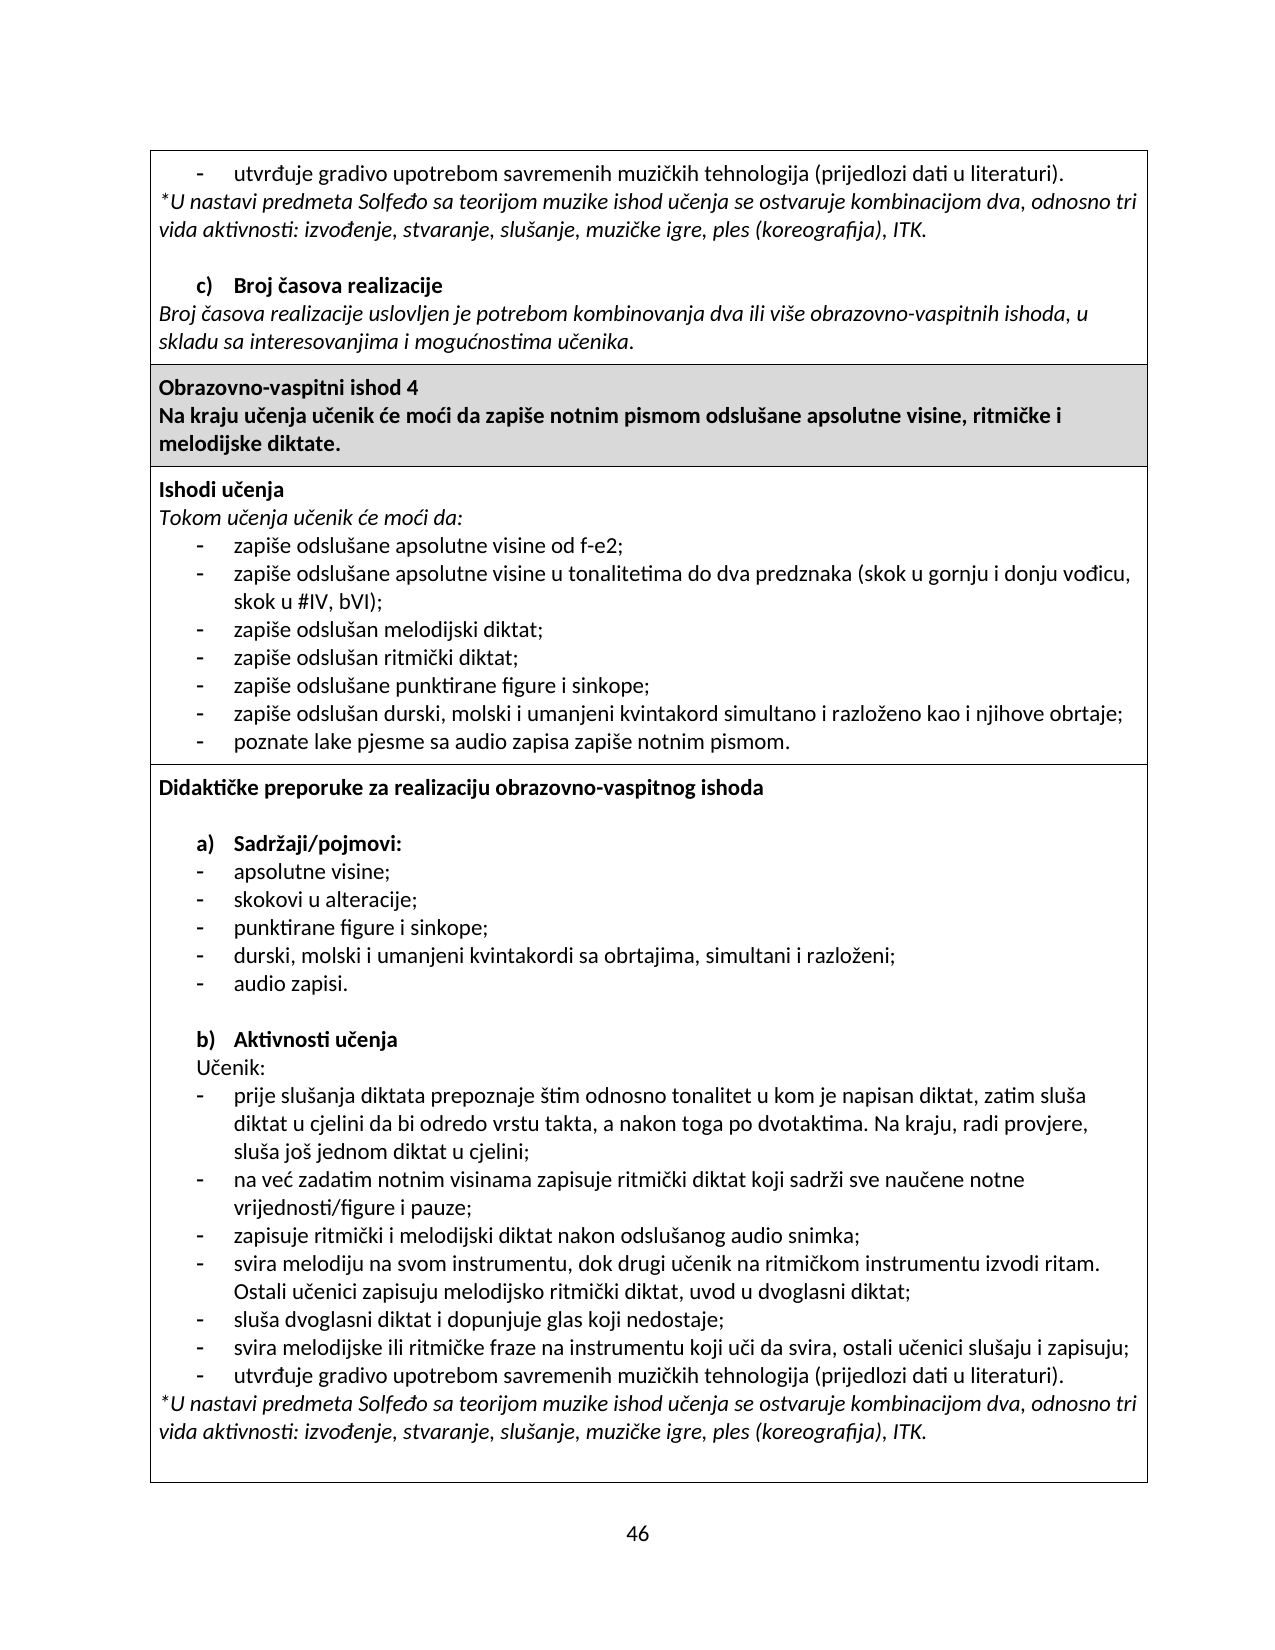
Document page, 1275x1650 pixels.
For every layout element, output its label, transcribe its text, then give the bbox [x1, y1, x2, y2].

table_cell Ishodi učenja Tokom učenja učenik će moći da: zapiše odslušane apsolutne visine od f-e2; zapiše odslušane apsolutne visine u tonalitetima do dva predznaka (skok u gornju i donju vođicu, skok u #IV, bVI); zapiše odslušan melodijski diktat; zapiše odslušan ritmički diktat; zapiše odslušane punktirane figure i sinkope; zapiše odslušan durski, molski i umanjeni kvintakord simultano i razloženo kao i njihove obrtaje; poznate lake pjesme sa audio zapisa zapiše notnim pismom. [151, 579, 1147, 876]
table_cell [151, 151, 1147, 476]
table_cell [151, 877, 1147, 1482]
table_cell Obrazovno-vaspitni ishod 4 Na kraju učenja učenik će moći da zapiše notnim pismom odslušane apsolutne visine, ritmičke i melodijske diktate. [151, 477, 1147, 578]
